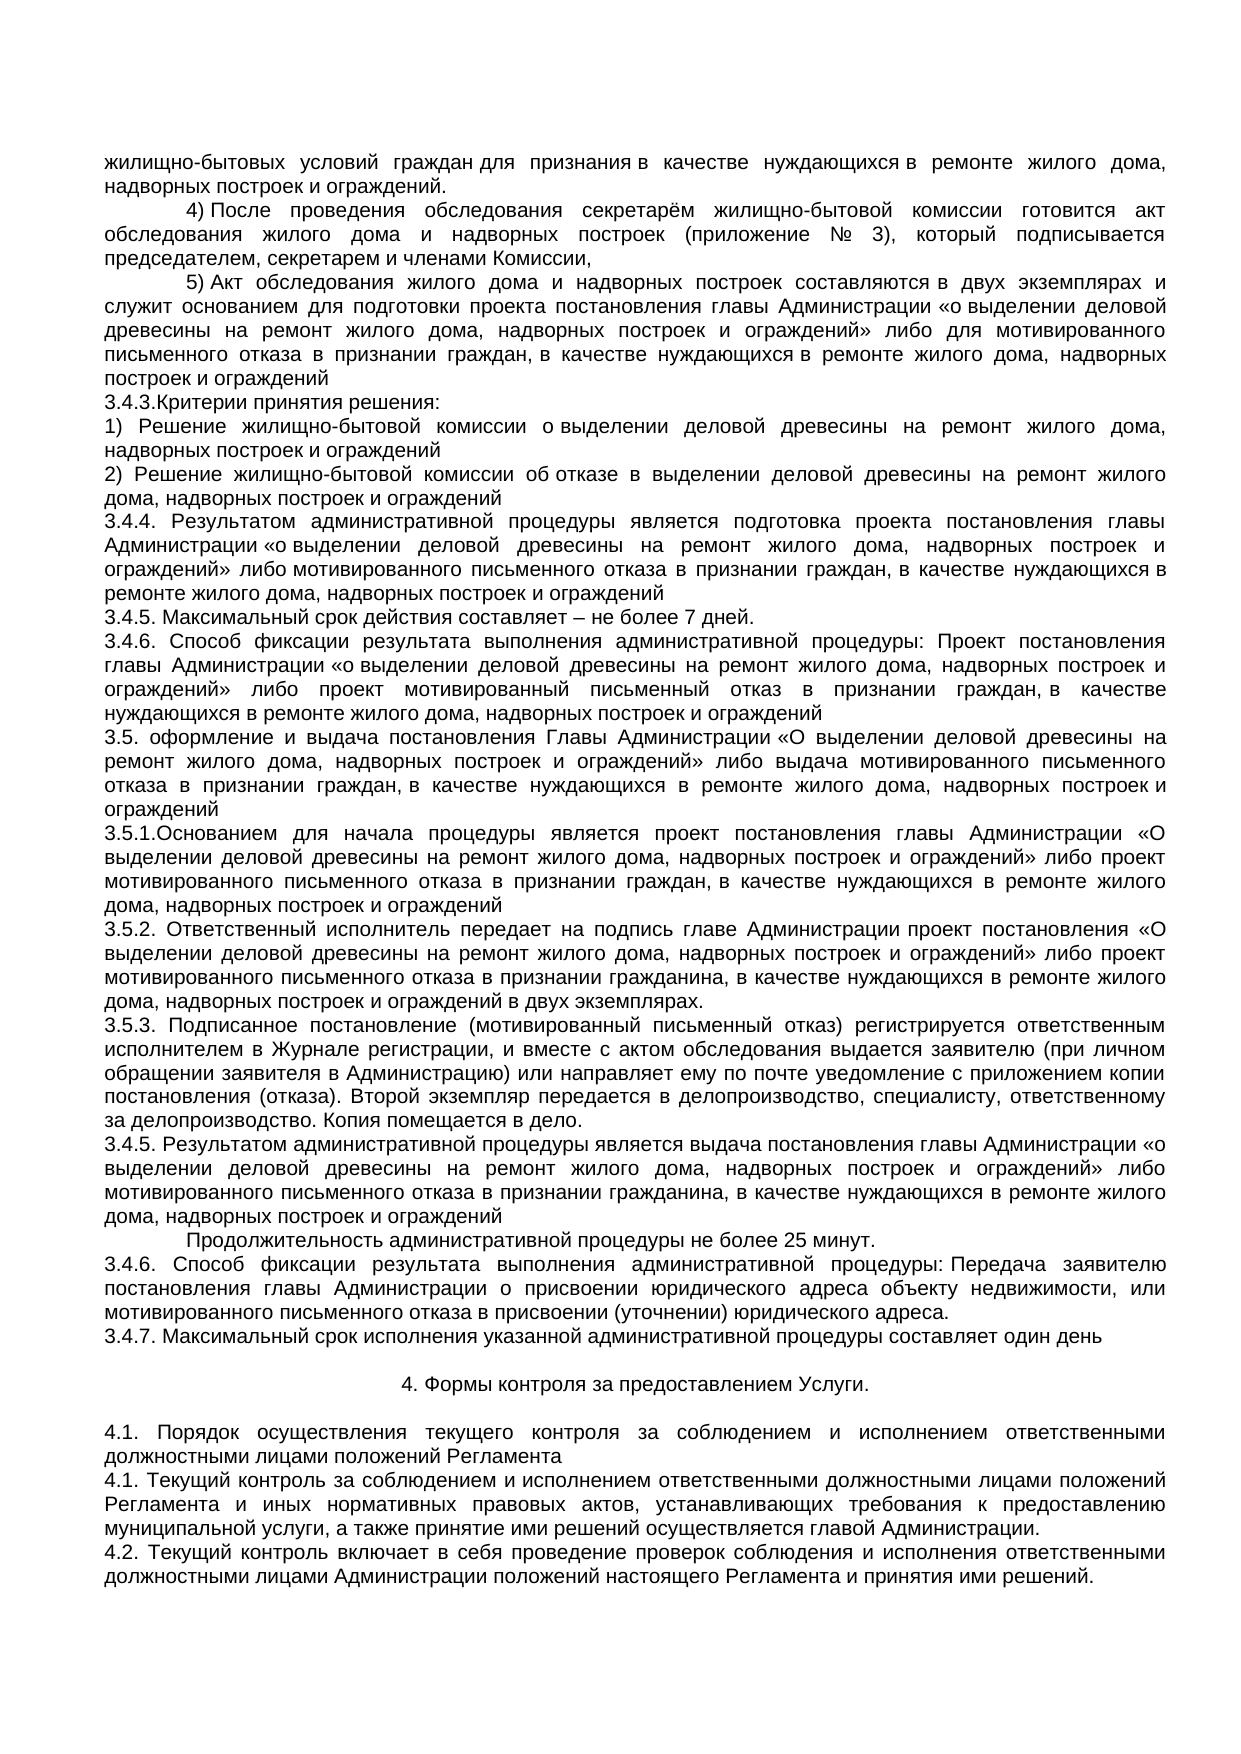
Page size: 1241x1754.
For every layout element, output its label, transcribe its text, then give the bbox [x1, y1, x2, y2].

text 3.4.6. Способ фиксации результата выполнения административной процедуры: Передача заявителю постановления главы Администрации о присвоении юридического адреса объекту недвижимости, или мотивированного письменного отказа в присвоении (уточнении) юридического адреса. [104, 1252, 1167, 1324]
text 4. Формы контроля за предоставлением Услуги. [104, 1372, 1167, 1396]
text Продолжительность административной процедуры не более 25 минут. [104, 1228, 1167, 1252]
text 2) Решение жилищно-бытовой комиссии об отказе в выделении деловой древесины на ремонт жилого дома, надворных построек и ограждений [104, 461, 1167, 509]
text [104, 150, 1167, 198]
text 3.5. оформление и выдача постановления Главы Администрации «О выделении деловой древесины на ремонт жилого дома, надворных построек и ограждений» либо выдача мотивированного письменного отказа в признании граждан, в качестве нуждающихся в ремонте жилого дома, надворных построек и ограждений [104, 725, 1167, 821]
text 3.4.4. Результатом административной процедуры является подготовка проекта постановления главы Администрации «о выделении деловой древесины на ремонт жилого дома, надворных построек и ограждений» либо мотивированного письменного отказа в признании граждан, в качестве нуждающихся в ремонте жилого дома, надворных построек и ограждений [104, 509, 1167, 605]
text 3.5.2. Ответственный исполнитель передает на подпись главе Администрации проект постановления «О выделении деловой древесины на ремонт жилого дома, надворных построек и ограждений» либо проект мотивированного письменного отказа в признании гражданина, в качестве нуждающихся в ремонте жилого дома, надворных построек и ограждений в двух экземплярах. [104, 917, 1167, 1012]
text 4.1. Текущий контроль за соблюдением и исполнением ответственными должностными лицами положений Регламента и иных нормативных правовых актов, устанавливающих требования к предоставлению муниципальной услуги, а также принятие ими решений осуществляется главой Администрации. [104, 1468, 1167, 1539]
text 3.4.5. Результатом административной процедуры является выдача постановления главы Администрации «о выделении деловой древесины на ремонт жилого дома, надворных построек и ограждений» либо мотивированного письменного отказа в признании гражданина, в качестве нуждающихся в ремонте жилого дома, надворных построек и ограждений [104, 1132, 1167, 1228]
text 3.4.7. Максимальный срок исполнения указанной административной процедуры составляет один день [104, 1324, 1167, 1348]
text 4.2. Текущий контроль включает в себя проведение проверок соблюдения и исполнения ответственными должностными лицами Администрации положений настоящего Регламента и принятия ими решений. [104, 1539, 1167, 1587]
text 4.1. Порядок осуществления текущего контроля за соблюдением и исполнением ответственными должностными лицами положений Регламента [104, 1420, 1167, 1468]
text 4) После проведения обследования секретарём жилищно-бытовой комиссии готовится акт обследования жилого дома и надворных построек (приложение № 3), который подписывается председателем, секретарем и членами Комиссии, [104, 198, 1167, 270]
text 3.5.3. Подписанное постановление (мотивированный письменный отказ) регистрируется ответственным исполнителем в Журнале регистрации, и вместе с актом обследования выдается заявителю (при личном обращении заявителя в Администрацию) или направляет ему по почте уведомление с приложением копии постановления (отказа). Второй экземпляр передается в делопроизводство, специалисту, ответственному за делопроизводство. Копия помещается в дело. [104, 1012, 1167, 1132]
text 5) Акт обследования жилого дома и надворных построек составляются в двух экземплярах и служит основанием для подготовки проекта постановления главы Администрации «о выделении деловой древесины на ремонт жилого дома, надворных построек и ограждений» либо для мотивированного письменного отказа в признании граждан, в качестве нуждающихся в ремонте жилого дома, надворных построек и ограждений [104, 270, 1167, 389]
text 3.4.3.Критерии принятия решения: [104, 389, 1167, 413]
text 3.5.1.Основанием для начала процедуры является проект постановления главы Администрации «О выделении деловой древесины на ремонт жилого дома, надворных построек и ограждений» либо проект мотивированного письменного отказа в признании граждан, в качестве нуждающихся в ремонте жилого дома, надворных построек и ограждений [104, 821, 1167, 917]
text 3.4.6. Способ фиксации результата выполнения административной процедуры: Проект постановления главы Администрации «о выделении деловой древесины на ремонт жилого дома, надворных построек и ограждений» либо проект мотивированный письменный отказ в признании граждан, в качестве нуждающихся в ремонте жилого дома, надворных построек и ограждений [104, 629, 1167, 725]
text 1) Решение жилищно-бытовой комиссии о выделении деловой древесины на ремонт жилого дома, надворных построек и ограждений [104, 413, 1167, 461]
text 3.4.5. Максимальный срок действия составляет – не более 7 дней. [104, 605, 1167, 629]
